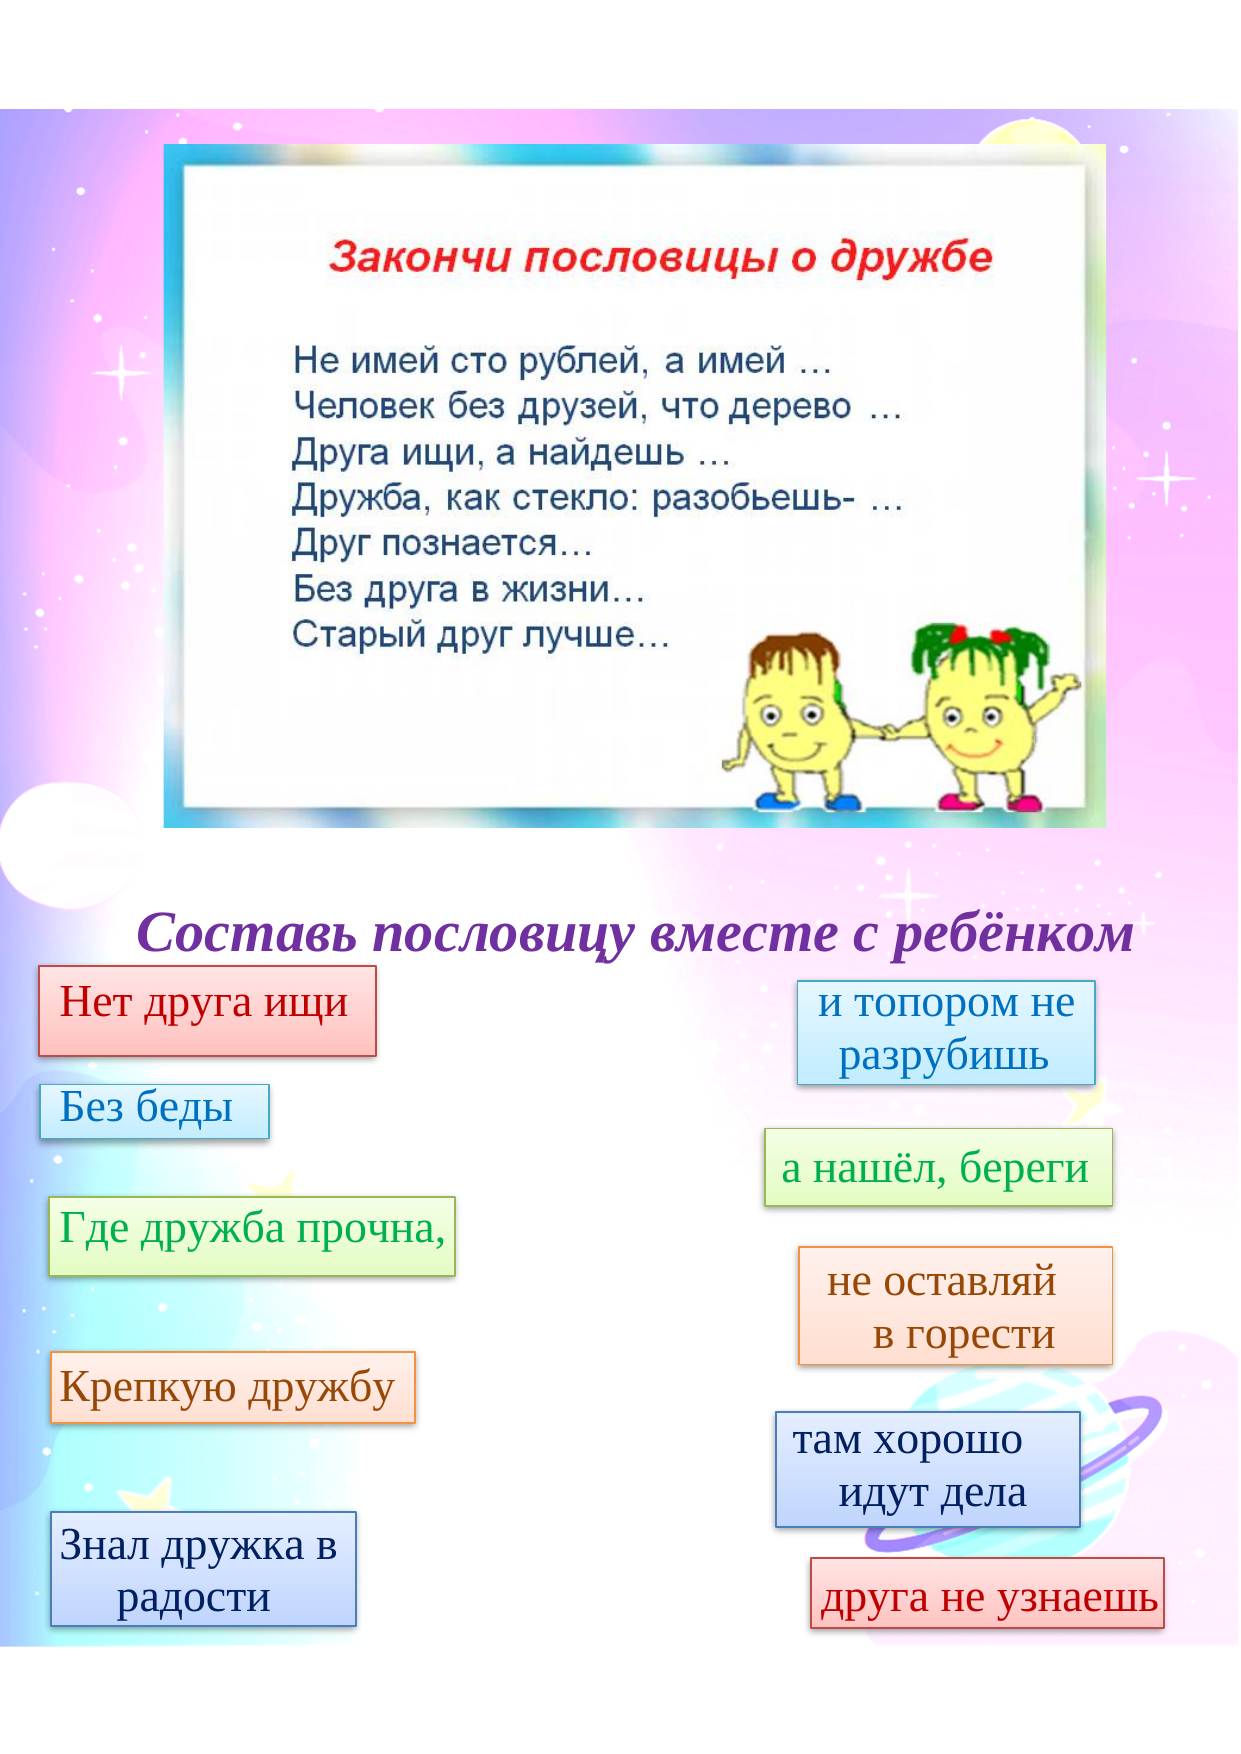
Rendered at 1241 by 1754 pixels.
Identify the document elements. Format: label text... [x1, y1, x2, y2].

text Составь пословицу вместе с ребёнком [59, 897, 1167, 964]
text не оставляй [59, 1253, 1167, 1306]
picture [0, 109, 1239, 1648]
text там хорошо [59, 1411, 1167, 1464]
text радости друга не узнаешь [59, 1569, 1167, 1622]
text в горести [59, 1306, 1167, 1358]
text Нет друга ищи и топором не [59, 974, 1167, 1026]
text а нашёл, береги [59, 1139, 1167, 1192]
text идут дела [59, 1464, 1167, 1516]
text Знал дружка в [59, 1516, 1167, 1569]
text Крепкую дружбу [59, 1358, 1167, 1411]
text разрубишь [59, 1026, 1167, 1079]
text Без беды [59, 1079, 1167, 1132]
text Где дружба прочна, [59, 1200, 1167, 1253]
